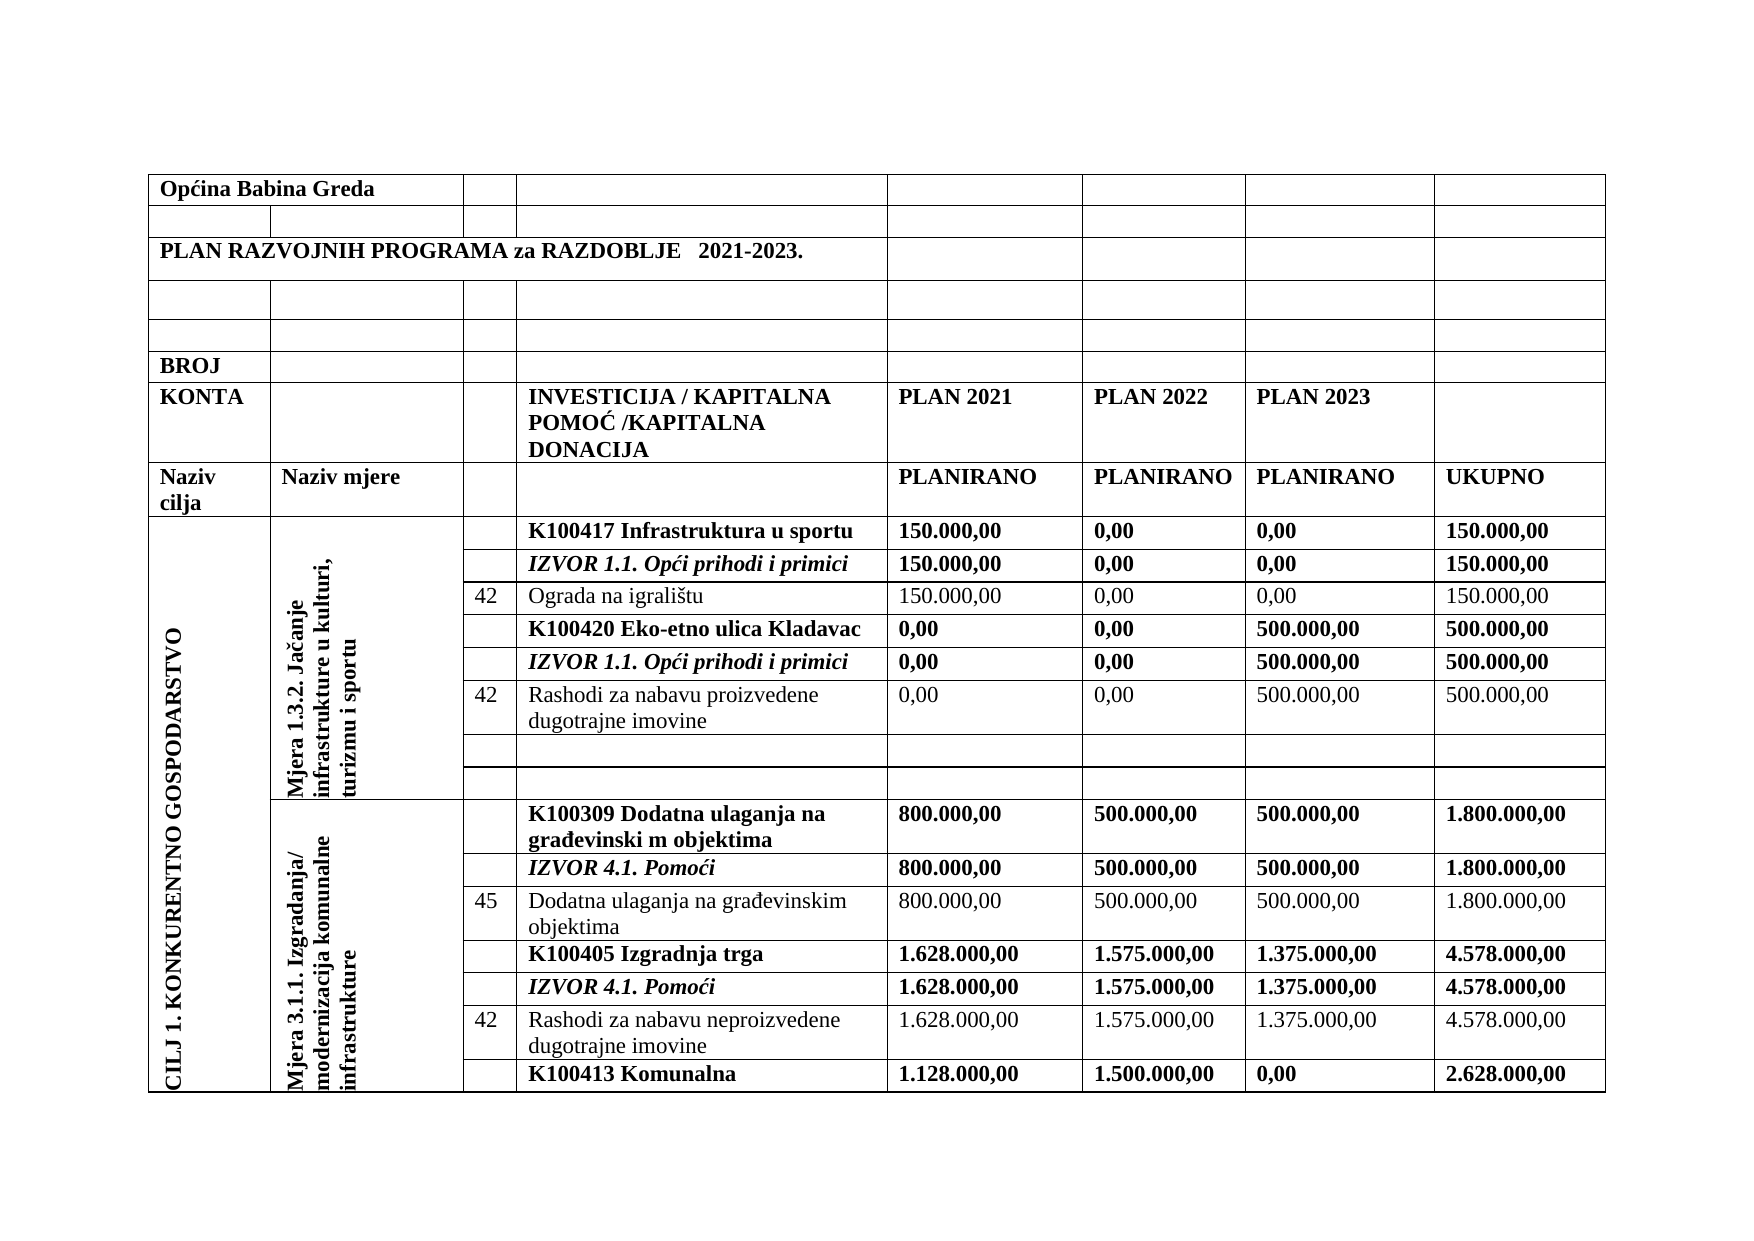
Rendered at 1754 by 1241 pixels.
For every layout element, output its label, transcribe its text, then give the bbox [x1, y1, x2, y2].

table_cell 2.628.000,00 [1435, 1060, 1605, 1091]
table_cell [1435, 768, 1605, 799]
table_cell IZVOR 4.1. Pomoći [517, 854, 887, 886]
table_cell K100405 Izgradnja trga [517, 941, 887, 972]
table_cell [1435, 352, 1605, 382]
table_cell 42 [464, 583, 516, 614]
table_header [1246, 175, 1434, 205]
table_cell 1.628.000,00 [888, 941, 1082, 972]
table_cell [888, 320, 1082, 351]
table_cell [888, 238, 1082, 280]
table_cell [1435, 383, 1605, 462]
table_cell 150.000,00 [1435, 583, 1605, 614]
table_cell 500.000,00 [1246, 615, 1434, 647]
table_cell K100309 Dodatna ulaganja na građevinski m objektima [517, 800, 887, 853]
table_cell PLAN 2023 [1246, 383, 1434, 462]
table_cell PLANIRANO [888, 463, 1082, 516]
table_cell [517, 735, 887, 766]
table_cell IZVOR 1.1. Opći prihodi i primici [517, 550, 887, 581]
table_cell [1435, 281, 1605, 319]
table_cell 500.000,00 [1246, 887, 1434, 939]
table_cell 150.000,00 [1435, 517, 1605, 548]
table_cell 4.578.000,00 [1435, 973, 1605, 1005]
table_header Općina Babina Greda [149, 175, 463, 205]
table_cell Rashodi za nabavu neproizvedene dugotrajne imovine [517, 1006, 887, 1059]
table_cell [464, 206, 516, 237]
table_cell 150.000,00 [888, 550, 1082, 581]
table_cell 1.628.000,00 [888, 1006, 1082, 1059]
table_cell [149, 281, 270, 319]
table_cell 0,00 [1083, 583, 1245, 614]
table_cell [1435, 320, 1605, 351]
table_cell CILJ 1. KONKURENTNO GOSPODARSTVO [149, 517, 270, 1091]
table_cell [464, 768, 516, 799]
table_cell 45 [464, 887, 516, 939]
table_cell 500.000,00 [1435, 648, 1605, 680]
table_cell [464, 854, 516, 886]
table_cell [149, 206, 270, 237]
table_cell [464, 352, 516, 382]
table_cell [517, 768, 887, 799]
table_cell [464, 941, 516, 972]
table_cell 500.000,00 [1435, 681, 1605, 733]
table_cell [464, 800, 516, 853]
table_cell 0,00 [1246, 517, 1434, 548]
table_cell 1.128.000,00 [888, 1060, 1082, 1091]
table_cell [1083, 768, 1245, 799]
table_header [464, 175, 516, 205]
table_cell IZVOR 1.1. Opći prihodi i primici [517, 648, 887, 680]
table_cell BROJ [149, 352, 270, 382]
table_cell [271, 383, 463, 462]
table_cell [1246, 735, 1434, 766]
table_cell 1.800.000,00 [1435, 800, 1605, 853]
table_cell [464, 615, 516, 647]
table_cell [1083, 238, 1245, 280]
table_cell 1.575.000,00 [1083, 973, 1245, 1005]
table_cell [464, 735, 516, 766]
table_cell 42 [464, 681, 516, 733]
table_cell Rashodi za nabavu proizvedene dugotrajne imovine [517, 681, 887, 733]
table_cell 1.575.000,00 [1083, 941, 1245, 972]
table_cell Mjera 1.3.2. Jačanje infrastrukture u kulturi, turizmu i sportu [271, 517, 463, 799]
table_cell 1.375.000,00 [1246, 941, 1434, 972]
table_header [1435, 175, 1605, 205]
table_cell [464, 463, 516, 516]
table_cell [1083, 352, 1245, 382]
table_cell [149, 320, 270, 351]
table_cell [1435, 238, 1605, 280]
table_cell 1.628.000,00 [888, 973, 1082, 1005]
table_cell [517, 320, 887, 351]
table_cell [1083, 320, 1245, 351]
table_cell 500.000,00 [1246, 800, 1434, 853]
table_header [517, 175, 887, 205]
table_cell 0,00 [1083, 648, 1245, 680]
table_cell Naziv cilja [149, 463, 270, 516]
table_cell [1435, 735, 1605, 766]
table_cell [1083, 206, 1245, 237]
table_cell 0,00 [1246, 1060, 1434, 1091]
table_cell PLAN 2021 [888, 383, 1082, 462]
table_cell 150.000,00 [1435, 550, 1605, 581]
table_cell [517, 463, 887, 516]
table_cell INVESTICIJA / KAPITALNA POMOĆ /KAPITALNA DONACIJA [517, 383, 887, 462]
table_cell UKUPNO [1435, 463, 1605, 516]
table_cell 500.000,00 [1435, 615, 1605, 647]
table_cell [271, 320, 463, 351]
table_cell 4.578.000,00 [1435, 941, 1605, 972]
table_cell [464, 517, 516, 548]
table_cell [1083, 281, 1245, 319]
table_cell 0,00 [1083, 615, 1245, 647]
table_cell 1.800.000,00 [1435, 854, 1605, 886]
table_cell [464, 281, 516, 319]
table_cell [464, 1060, 516, 1091]
table_cell 500.000,00 [1083, 800, 1245, 853]
table_cell 150.000,00 [888, 583, 1082, 614]
table_cell 1.375.000,00 [1246, 1006, 1434, 1059]
table_cell [1246, 320, 1434, 351]
table_cell 0,00 [1083, 517, 1245, 548]
table_cell PLAN 2022 [1083, 383, 1245, 462]
table_cell [464, 320, 516, 351]
table_cell [464, 550, 516, 581]
table_cell [464, 383, 516, 462]
table_cell [888, 281, 1082, 319]
table_cell [888, 768, 1082, 799]
table_cell [1435, 206, 1605, 237]
table_cell 800.000,00 [888, 800, 1082, 853]
table_cell [1246, 352, 1434, 382]
table_cell 800.000,00 [888, 854, 1082, 886]
table_cell 500.000,00 [1083, 887, 1245, 939]
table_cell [517, 1060, 887, 1091]
table_cell 42 [464, 1006, 516, 1059]
table_cell 150.000,00 [888, 517, 1082, 548]
table_cell [888, 735, 1082, 766]
table_cell 0,00 [1246, 550, 1434, 581]
table_cell 500.000,00 [1083, 854, 1245, 886]
table_cell K100417 Infrastruktura u sportu [517, 517, 887, 548]
table_cell 0,00 [1083, 681, 1245, 733]
table_cell 1.575.000,00 [1083, 1006, 1245, 1059]
table_cell [464, 973, 516, 1005]
table_cell 500.000,00 [1246, 648, 1434, 680]
table_cell [1246, 281, 1434, 319]
table_cell [1246, 768, 1434, 799]
table_cell 0,00 [888, 681, 1082, 733]
table_cell 800.000,00 [888, 887, 1082, 939]
table_cell [517, 352, 887, 382]
table_cell [1246, 238, 1434, 280]
table_cell [464, 648, 516, 680]
table_cell KONTA [149, 383, 270, 462]
table_cell 1.375.000,00 [1246, 973, 1434, 1005]
table_cell 500.000,00 [1246, 681, 1434, 733]
table_header [1083, 175, 1245, 205]
table_cell Naziv mjere [271, 463, 463, 516]
table_cell [517, 206, 887, 237]
table_cell [271, 281, 463, 319]
table_cell 0,00 [888, 648, 1082, 680]
table_cell [888, 352, 1082, 382]
table_cell 1.800.000,00 [1435, 887, 1605, 939]
table_cell 0,00 [1246, 583, 1434, 614]
table_cell K100420 Eko-etno ulica Kladavac [517, 615, 887, 647]
table_cell IZVOR 4.1. Pomoći [517, 973, 887, 1005]
table_cell 500.000,00 [1246, 854, 1434, 886]
table_cell [271, 352, 463, 382]
table_cell Dodatna ulaganja na građevinskim objektima [517, 887, 887, 939]
table_cell 4.578.000,00 [1435, 1006, 1605, 1059]
table_cell Ograda na igralištu [517, 583, 887, 614]
table_cell 1.500.000,00 [1083, 1060, 1245, 1091]
table_cell PLAN RAZVOJNIH PROGRAMA za RAZDOBLJE 2021-2023. [149, 238, 887, 280]
table_cell [888, 206, 1082, 237]
table_cell 0,00 [1083, 550, 1245, 581]
table_header [888, 175, 1082, 205]
table_cell [1083, 735, 1245, 766]
table_cell [1246, 206, 1434, 237]
table_cell 0,00 [888, 615, 1082, 647]
table_cell PLANIRANO [1083, 463, 1245, 516]
table_cell Mjera 3.1.1. Izgradanja/ modernizacija komunalne infrastrukture [271, 800, 463, 1091]
table_cell PLANIRANO [1246, 463, 1434, 516]
table_cell [517, 281, 887, 319]
table_cell [271, 206, 463, 237]
